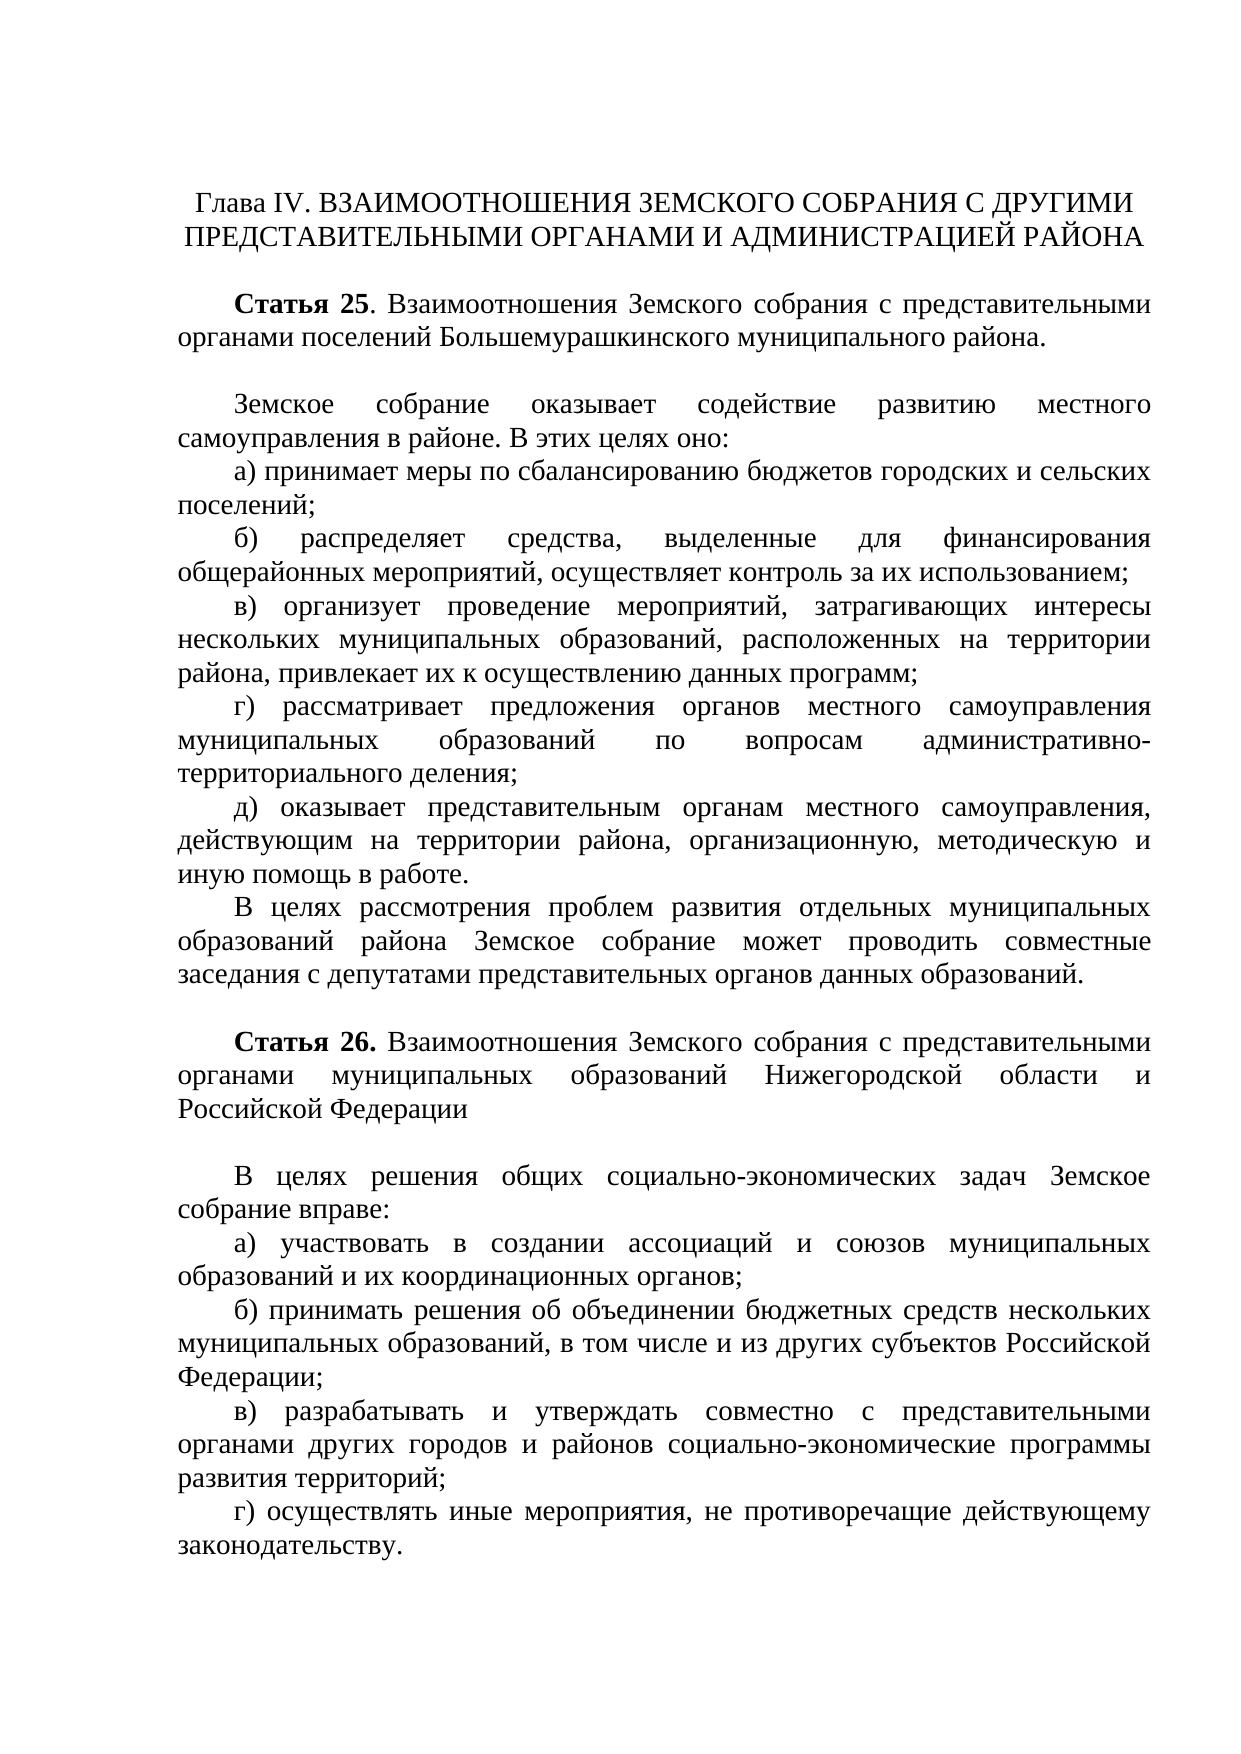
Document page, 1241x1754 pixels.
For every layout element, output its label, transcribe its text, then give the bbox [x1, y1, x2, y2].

text б) принимать решения об объединении бюджетных средств нескольких муниципальных образований, в том числе и из других субъектов Российской Федерации; [177, 1292, 1152, 1393]
text в) разрабатывать и утверждать совместно с представительными органами других городов и районов социально-экономические программы развития территорий; [177, 1393, 1152, 1493]
text Статья 25. Взаимоотношения Земского собрания с представительными органами поселений Большемурашкинского муниципального района. [177, 286, 1152, 353]
text Земское собрание оказывает содействие развитию местного самоуправления в районе. В этих целях оно: [177, 386, 1152, 453]
text Статья 26. Взаимоотношения Земского собрания с представительными органами муниципальных образований Нижегородской области и Российской Федерации [177, 1024, 1152, 1124]
text В целях решения общих социально-экономических задач Земское собрание вправе: [177, 1158, 1152, 1225]
text В целях рассмотрения проблем развития отдельных муниципальных образований района Земское собрание может проводить совместные заседания с депутатами представительных органов данных образований. [177, 889, 1152, 990]
text в) организует проведение мероприятий, затрагивающих интересы нескольких муниципальных образований, расположенных на территории района, привлекает их к осуществлению данных программ; [177, 588, 1152, 688]
text д) оказывает представительным органам местного самоуправления, действующим на территории района, организационную, методическую и иную помощь в работе. [177, 789, 1152, 889]
text г) осуществлять иные мероприятия, не противоречащие действующему законодательству. [177, 1493, 1152, 1560]
text а) участвовать в создании ассоциаций и союзов муниципальных образований и их координационных органов; [177, 1225, 1152, 1292]
text б) распределяет средства, выделенные для финансирования общерайонных мероприятий, осуществляет контроль за их использованием; [177, 521, 1152, 588]
text ПРЕДСТАВИТЕЛЬНЫМИ ОРГАНАМИ И АДМИНИСТРАЦИЕЙ РАЙОНА [177, 219, 1152, 252]
text а) принимает меры по сбалансированию бюджетов городских и сельских поселений; [177, 453, 1152, 521]
text Глава IV. ВЗАИМООТНОШЕНИЯ ЗЕМСКОГО СОБРАНИЯ С ДРУГИМИ [177, 185, 1152, 219]
text г) рассматривает предложения органов местного самоуправления муниципальных образований по вопросам административно-территориального деления; [177, 688, 1152, 789]
